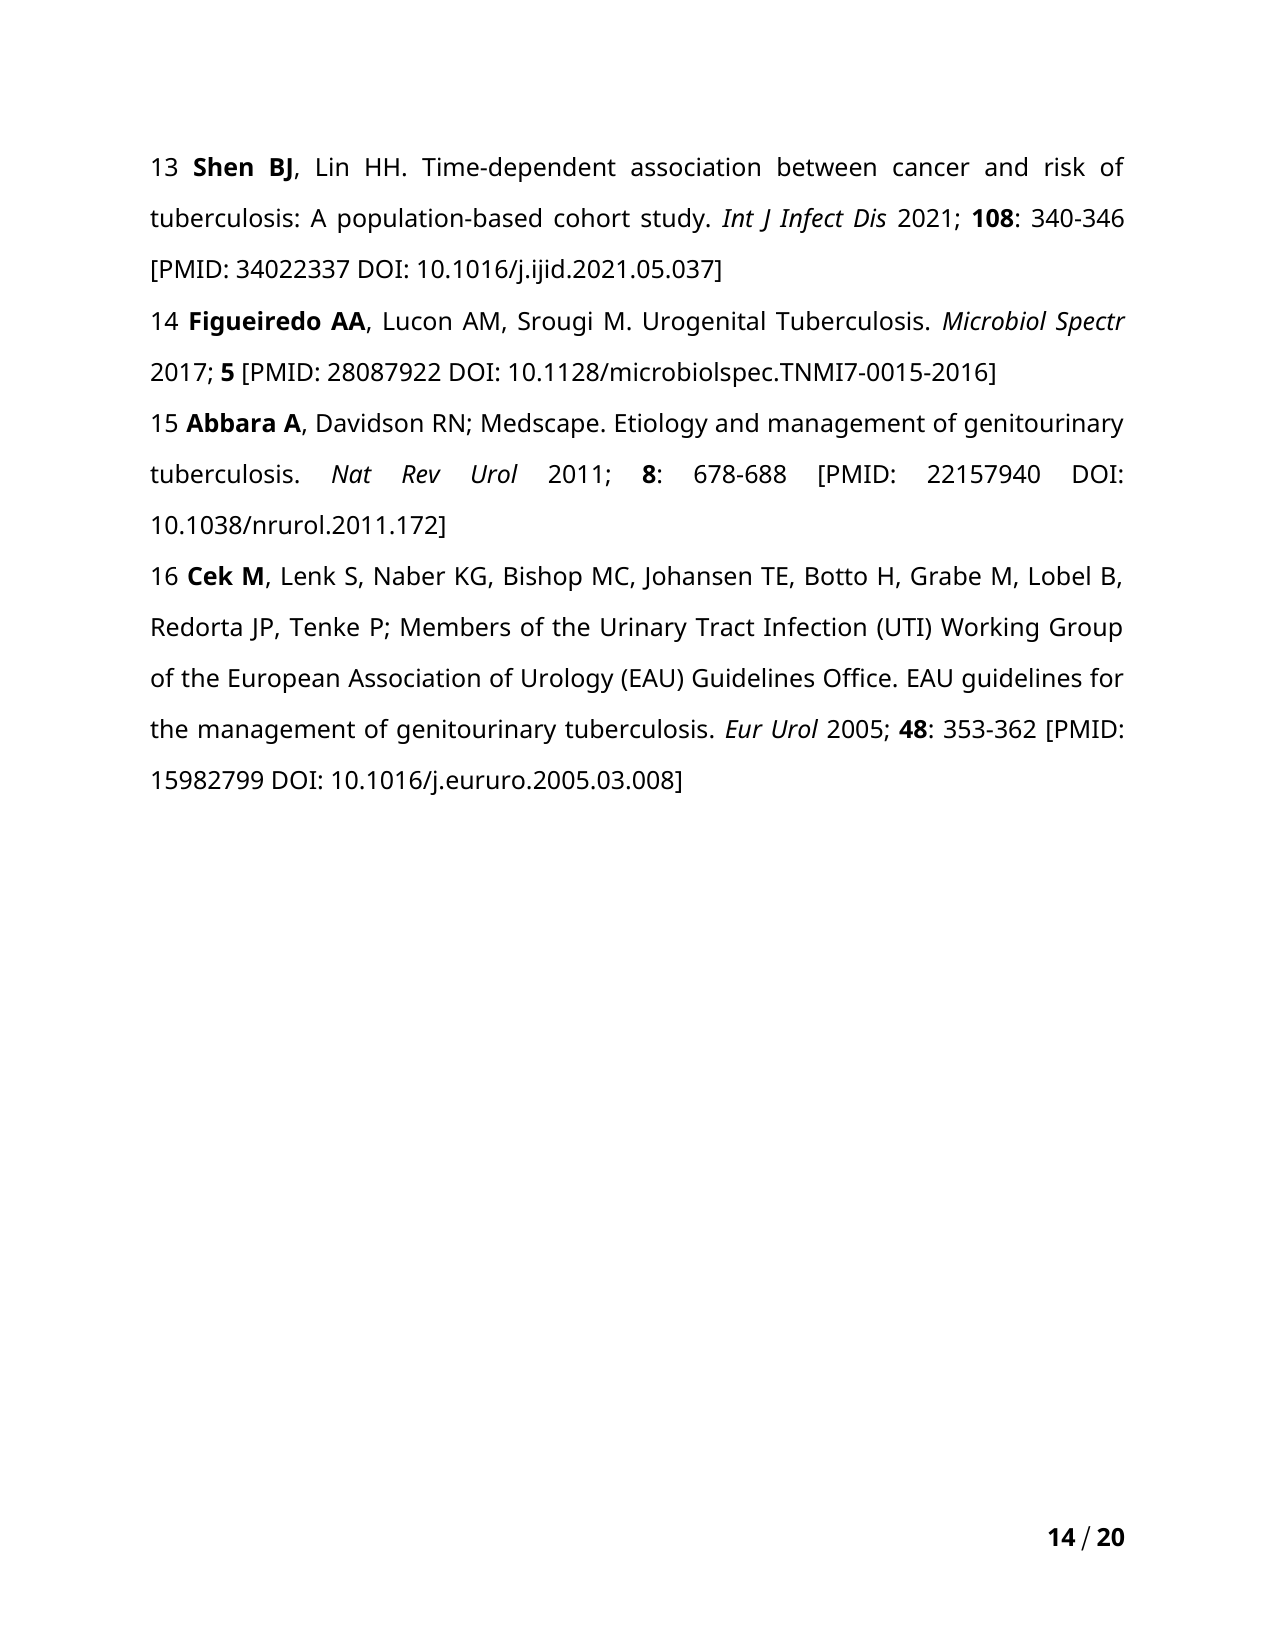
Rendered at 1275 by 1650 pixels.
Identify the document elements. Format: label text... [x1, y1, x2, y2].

text 14 Figueiredo AA, Lucon AM, Srougi M. Urogenital Tuberculosis. Microbiol Spectr 2017; 5 [PMID: 28087922 DOI: 10.1128/microbiolspec.TNMI7-0015-2016] [150, 303, 1125, 388]
text 15 Abbara A, Davidson RN; Medscape. Etiology and management of genitourinary tuberculosis. Nat Rev Urol 2011; 8: 678-688 [PMID: 22157940 DOI: 10.1038/nrurol.2011.172] [150, 405, 1125, 541]
text 16 Cek M, Lenk S, Naber KG, Bishop MC, Johansen TE, Botto H, Grabe M, Lobel B, Redorta JP, Tenke P; Members of the Urinary Tract Infection (UTI) Working Group of the European Association of Urology (EAU) Guidelines Office. EAU guidelines for the management of genitourinary tuberculosis. Eur Urol 2005; 48: 353-362 [PMID: 15982799 DOI: 10.1016/j.eururo.2005.03.008] [150, 558, 1125, 797]
text 13 Shen BJ, Lin HH. Time-dependent association between cancer and risk of tuberculosis: A population-based cohort study. Int J Infect Dis 2021; 108: 340-346 [PMID: 34022337 DOI: 10.1016/j.ijid.2021.05.037] [150, 150, 1125, 286]
